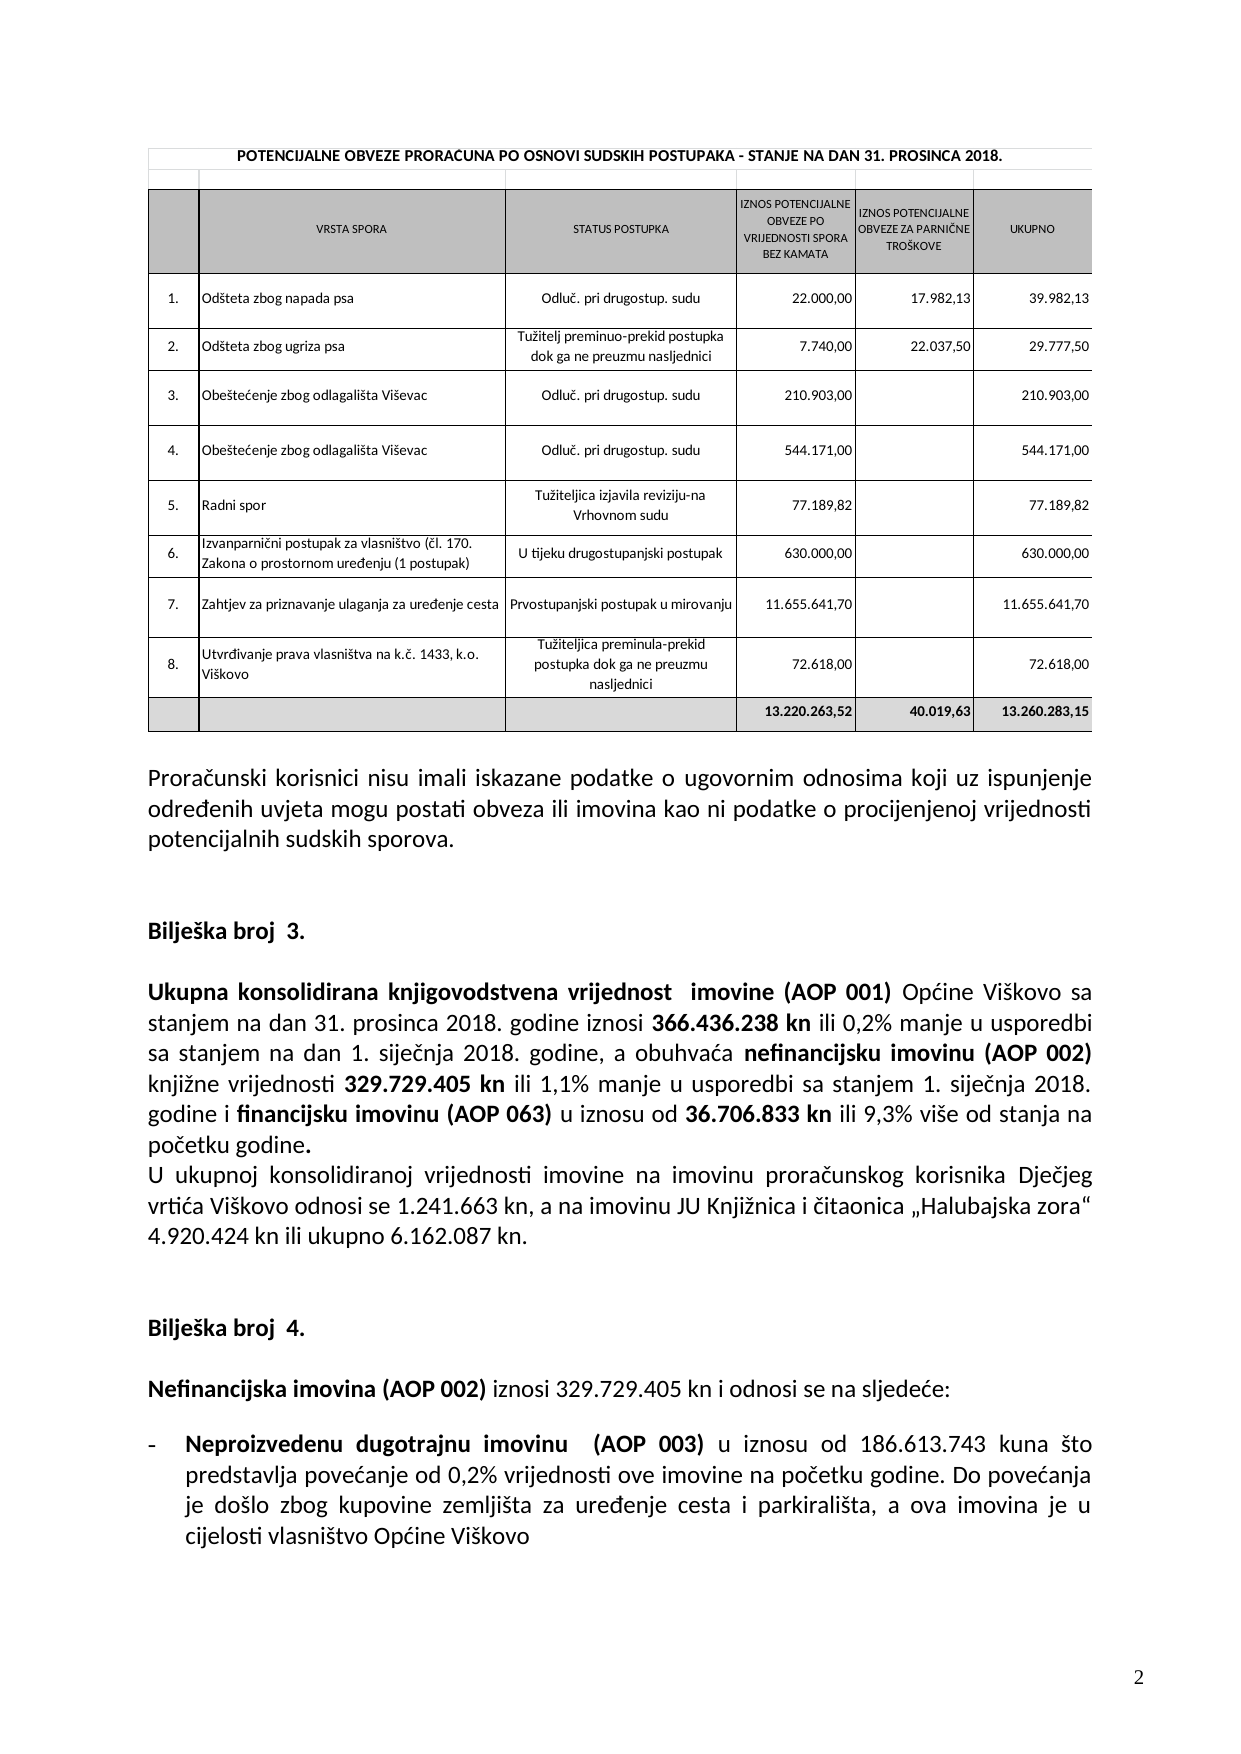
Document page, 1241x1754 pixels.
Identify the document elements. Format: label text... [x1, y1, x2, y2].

list Neproizvedenu dugotrajnu imovinu (AOP 003) u iznosu od 186.613.743 kuna što predstavlja povećanje od 0,2% vrijednosti ove imovine na početku godine. Do povećanja je došlo zbog kupovine zemljišta za uređenje cesta i parkirališta, a ova imovina je u cijelosti vlasništvo Općine Viškovo [148, 1428, 1093, 1551]
text Bilješka broj 4. [148, 1312, 1093, 1342]
text Nefinancijska imovina (AOP 002) iznosi 329.729.405 kn i odnosi se na sljedeće: [148, 1373, 1093, 1403]
text Ukupna konsolidirana knjigovodstvena vrijednost imovine (AOP 001) Općine Viškovo sa stanjem na dan 31. prosinca 2018. godine iznosi 366.436.238 kn ili 0,2% manje u usporedbi sa stanjem na dan 1. siječnja 2018. godine, a obuhvaća nefinancijsku imovinu (AOP 002) knjižne vrijednosti 329.729.405 kn ili 1,1% manje u usporedbi sa stanjem 1. siječnja 2018. godine i financijsku imovinu (AOP 063) u iznosu od 36.706.833 kn ili 9,3% više od stanja na početku godine. [148, 976, 1093, 1159]
text U ukupnoj konsolidiranoj vrijednosti imovine na imovinu proračunskog korisnika Dječjeg vrtića Viškovo odnosi se 1.241.663 kn, a na imovinu JU Knjižnica i čitaonica „Halubajska zora“ 4.920.424 kn ili ukupno 6.162.087 kn. [148, 1159, 1093, 1251]
text Bilješka broj 3. [148, 915, 1093, 946]
text Proračunski korisnici nisu imali iskazane podatke o ugovornim odnosima koji uz ispunjenje određenih uvjeta mogu postati obveza ili imovina kao ni podatke o procijenjenoj vrijednosti potencijalnih sudskih sporova. [148, 762, 1093, 854]
